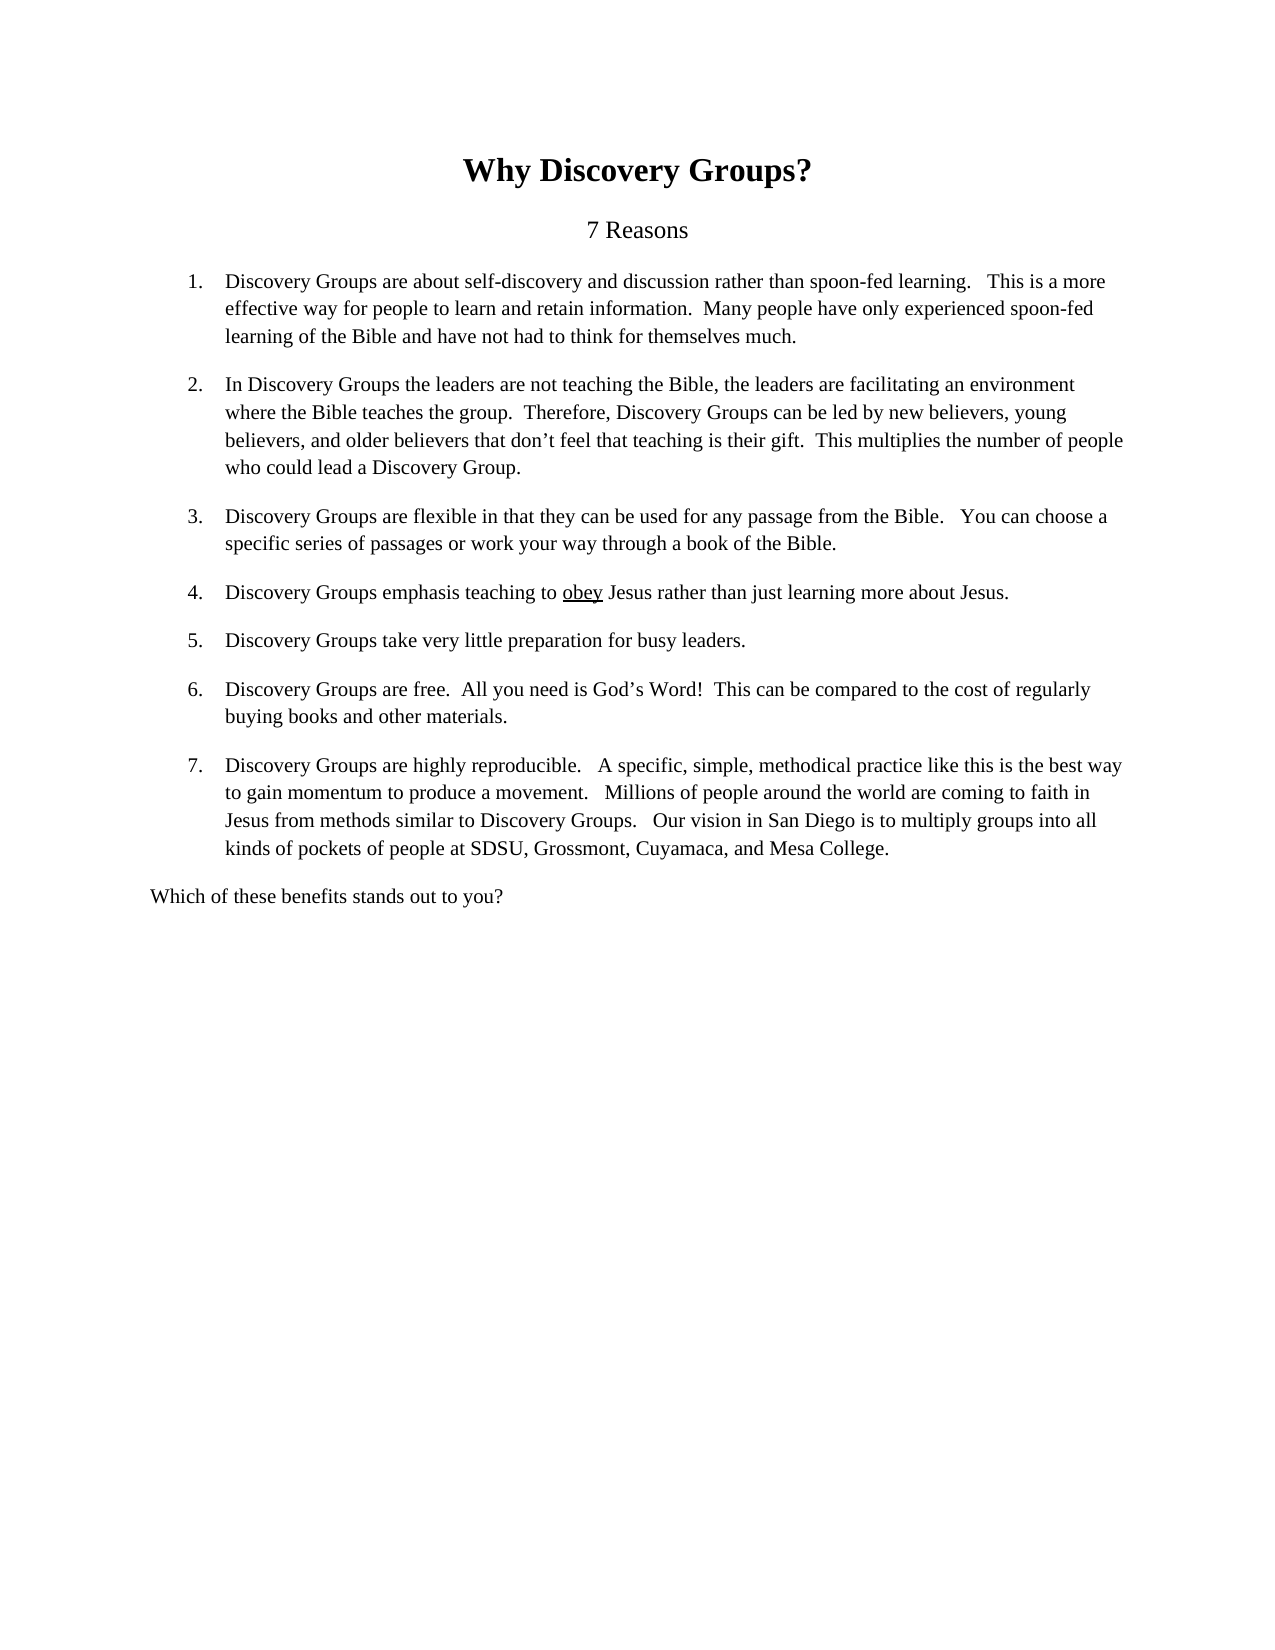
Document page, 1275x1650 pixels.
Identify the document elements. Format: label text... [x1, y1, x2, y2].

text 7 Reasons [150, 215, 1125, 244]
list Discovery Groups take very little preparation for busy leaders. [187, 628, 1125, 652]
list In Discovery Groups the leaders are not teaching the Bible, the leaders are facilitating an environment where the Bible teaches the group. Therefore, Discovery Groups can be led by new believers, young believers, and older believers that don’t feel that teaching is their gift. This multiplies the number of people who could lead a Discovery Group. [187, 372, 1125, 479]
text Why Discovery Groups? [150, 150, 1125, 188]
list Discovery Groups are highly reproducible. A specific, simple, methodical practice like this is the best way to gain momentum to produce a movement. Millions of people around the world are coming to faith in Jesus from methods similar to Discovery Groups. Our vision in San Diego is to multiply groups into all kinds of pockets of people at SDSU, Grossmont, Cuyamaca, and Mesa College. [187, 753, 1125, 859]
list Discovery Groups are about self-discovery and discussion rather than spoon-fed learning. This is a more effective way for people to learn and retain information. Many people have only experienced spoon-fed learning of the Bible and have not had to think for themselves much. [187, 269, 1125, 348]
list Discovery Groups emphasis teaching to obey Jesus rather than just learning more about Jesus. [187, 580, 1125, 604]
text Which of these benefits stands out to you? [150, 884, 1125, 908]
list Discovery Groups are flexible in that they can be used for any passage from the Bible. You can choose a specific series of passages or work your way through a book of the Bible. [187, 504, 1125, 555]
list Discovery Groups are free. All you need is God’s Word! This can be compared to the cost of regularly buying books and other materials. [187, 677, 1125, 728]
